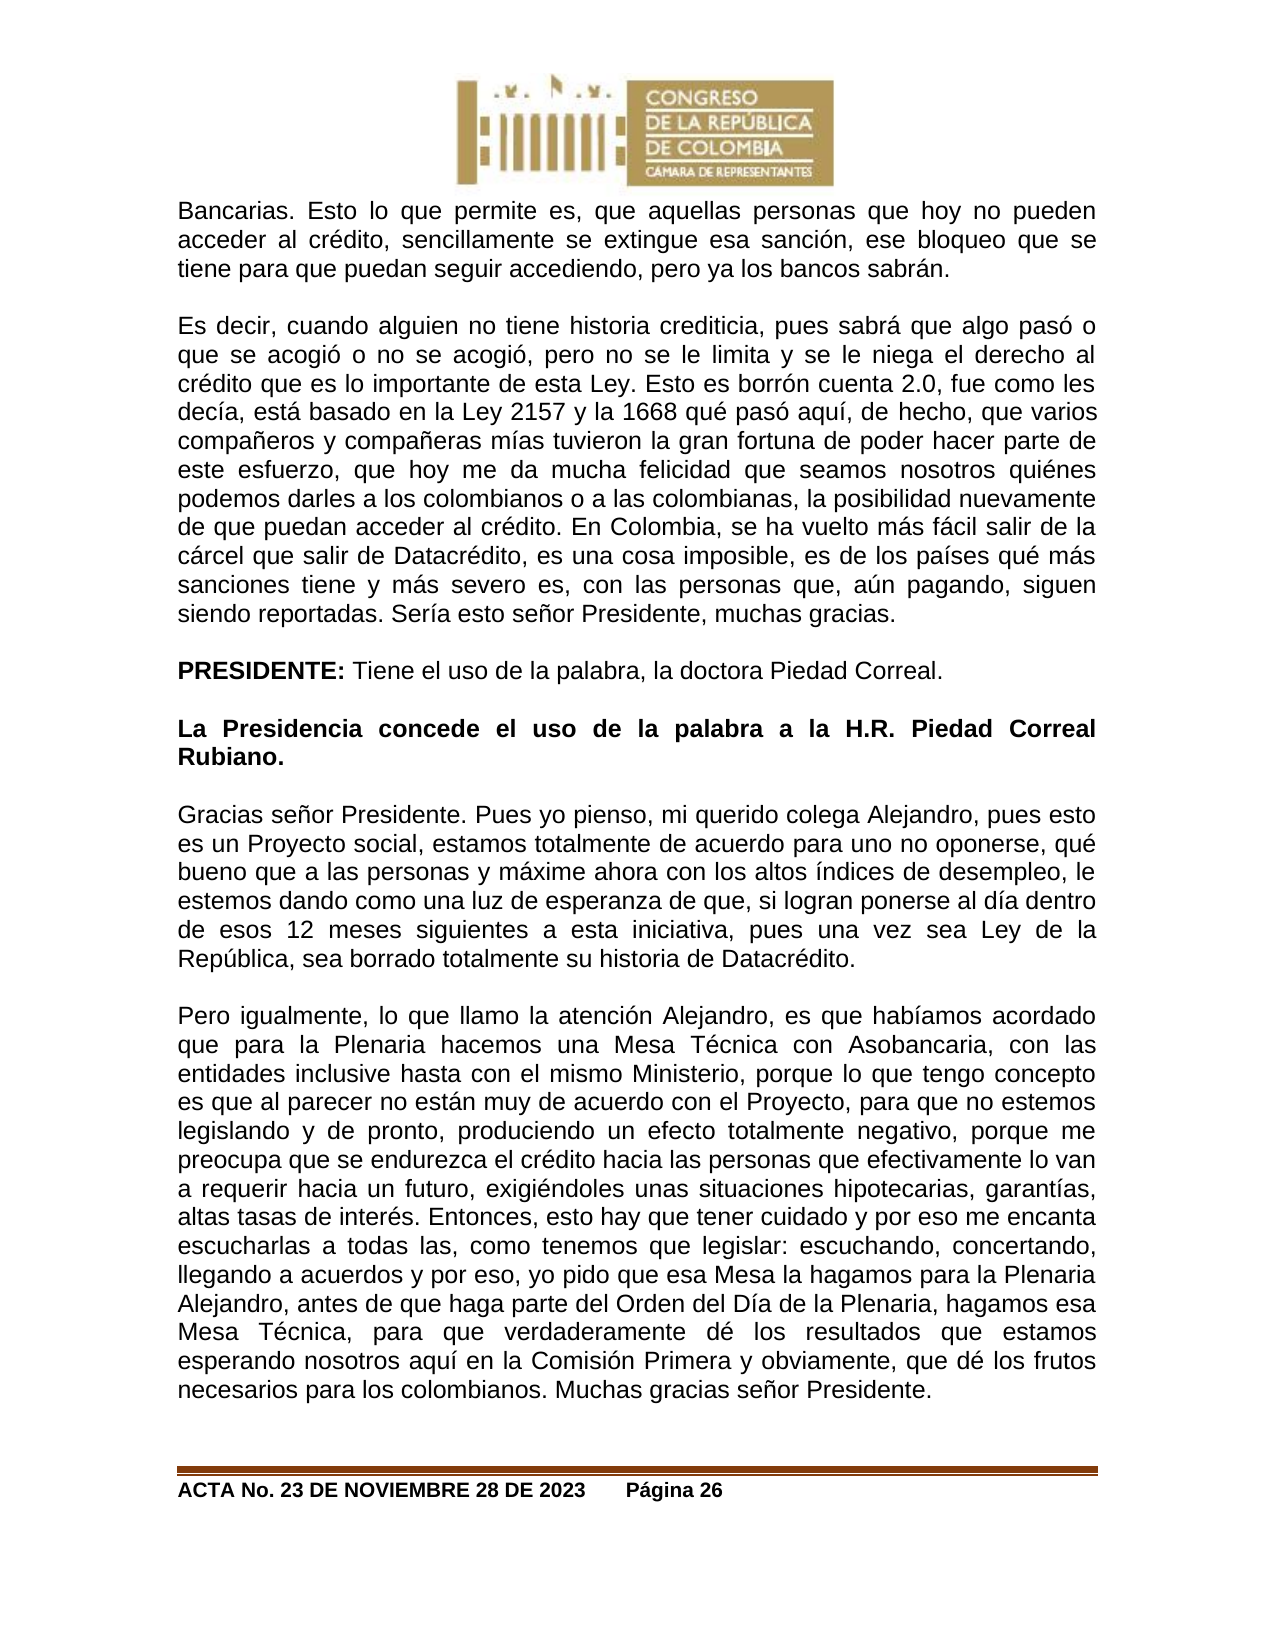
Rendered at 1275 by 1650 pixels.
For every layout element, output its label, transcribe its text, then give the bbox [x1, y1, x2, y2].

text Gracias señor Presidente. Pues yo pienso, mi querido colega Alejandro, pues esto es un Proyecto social, estamos totalmente de acuerdo para uno no oponerse, qué bueno que a las personas y máxime ahora con los altos índices de desempleo, le estemos dando como una luz de esperanza de que, si logran ponerse al día dentro de esos 12 meses siguientes a esta iniciativa, pues una vez sea Ley de la República, sea borrado totalmente su historia de Datacrédito. [177, 800, 1098, 972]
text Es decir, cuando alguien no tiene historia crediticia, pues sabrá que algo pasó o que se acogió o no se acogió, pero no se le limita y se le niega el derecho al crédito que es lo importante de esta Ley. Esto es borrón cuenta 2.0, fue como les decía, está basado en la Ley 2157 y la 1668 qué pasó aquí, de hecho, que varios compañeros y compañeras mías tuvieron la gran fortuna de poder hacer parte de este esfuerzo, que hoy me da mucha felicidad que seamos nosotros quiénes podemos darles a los colombianos o a las colombianas, la posibilidad nuevamente de que puedan acceder al crédito. En Colombia, se ha vuelto más fácil salir de la cárcel que salir de Datacrédito, es una cosa imposible, es de los países qué más sanciones tiene y más severo es, con las personas que, aún pagando, siguen siendo reportadas. Sería esto señor Presidente, muchas gracias. [177, 311, 1098, 627]
text La Presidencia concede el uso de la palabra a la H.R. Piedad Correal Rubiano. [177, 714, 1098, 771]
text Pero igualmente, lo que llamo la atención Alejandro, es que habíamos acordado que para la Plenaria hacemos una Mesa Técnica con Asobancaria, con las entidades inclusive hasta con el mismo Ministerio, porque lo que tengo concepto es que al parecer no están muy de acuerdo con el Proyecto, para que no estemos legislando y de pronto, produciendo un efecto totalmente negativo, porque me preocupa que se endurezca el crédito hacia las personas que efectivamente lo van a requerir hacia un futuro, exigiéndoles unas situaciones hipotecarias, garantías, altas tasas de interés. Entonces, esto hay que tener cuidado y por eso me encanta escucharlas a todas las, como tenemos que legislar: escuchando, concertando, llegando a acuerdos y por eso, yo pido que esa Mesa la hagamos para la Plenaria Alejandro, antes de que haga parte del Orden del Día de la Plenaria, hagamos esa Mesa Técnica, para que verdaderamente dé los resultados que estamos esperando nosotros aquí en la Comisión Primera y obviamente, que dé los frutos necesarios para los colombianos. Muchas gracias señor Presidente. [177, 1001, 1098, 1404]
picture [430, 73, 845, 197]
text PRESIDENTE: Tiene el uso de la palabra, la doctora Piedad Correal. [177, 656, 1098, 685]
